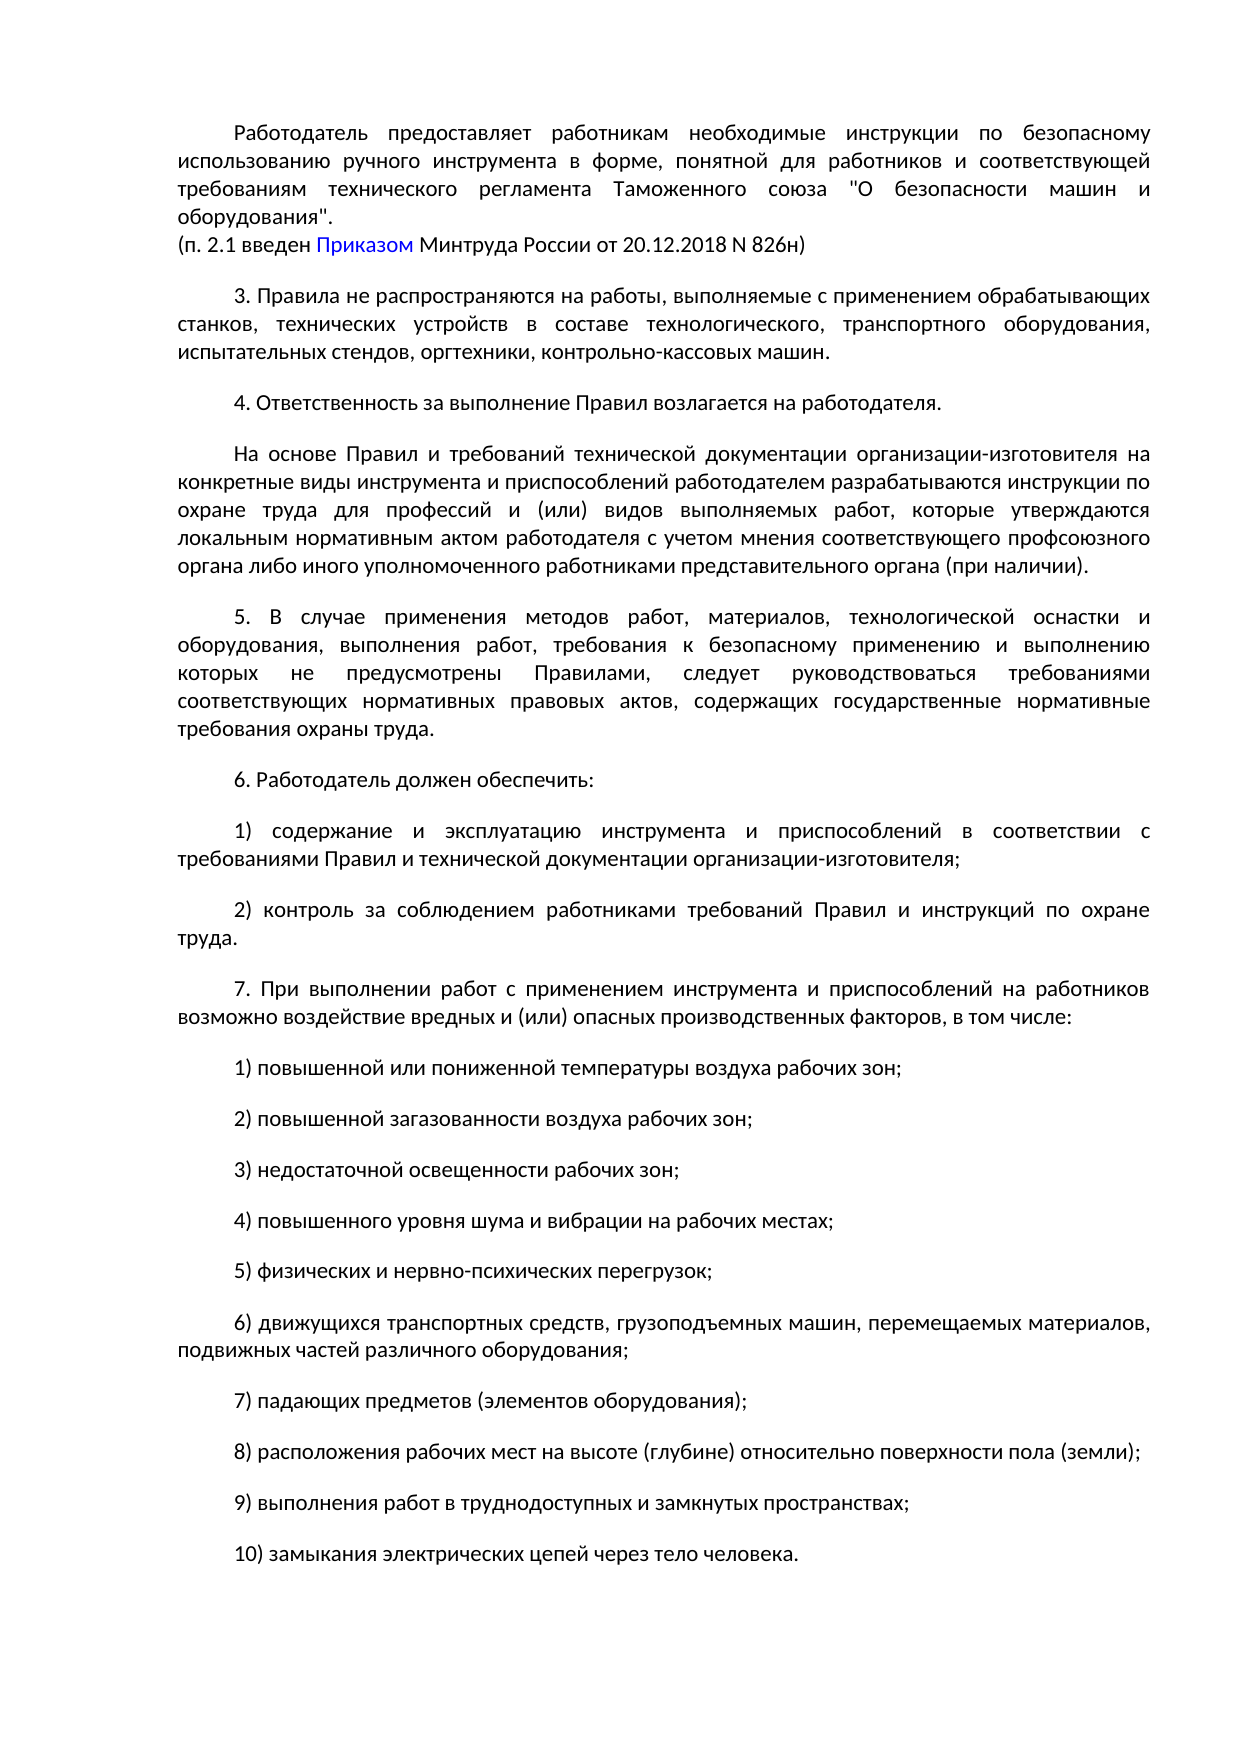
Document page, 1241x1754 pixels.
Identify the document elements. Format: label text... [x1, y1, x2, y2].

text На основе Правил и требований технической документации организации-изготовителя на конкретные виды инструмента и приспособлений работодателем разрабатываются инструкции по охране труда для профессий и (или) видов выполняемых работ, которые утверждаются локальным нормативным актом работодателя с учетом мнения соответствующего профсоюзного органа либо иного уполномоченного работниками представительного органа (при наличии). [177, 439, 1152, 579]
text 8) расположения рабочих мест на высоте (глубине) относительно поверхности пола (земли); [177, 1437, 1152, 1466]
text 2) контроль за соблюдением работниками требований Правил и инструкций по охране труда. [177, 895, 1152, 951]
text Работодатель предоставляет работникам необходимые инструкции по безопасному использованию ручного инструмента в форме, понятной для работников и соответствующей требованиям технического регламента Таможенного союза "О безопасности машин и оборудования". [177, 118, 1152, 230]
text 6. Работодатель должен обеспечить: [177, 765, 1152, 793]
text 1) повышенной или пониженной температуры воздуха рабочих зон; [177, 1053, 1152, 1081]
text 4. Ответственность за выполнение Правил возлагается на работодателя. [177, 388, 1152, 416]
text 5) физических и нервно-психических перегрузок; [177, 1257, 1152, 1285]
text 10) замыкания электрических цепей через тело человека. [177, 1539, 1152, 1567]
text 5. В случае применения методов работ, материалов, технологической оснастки и оборудования, выполнения работ, требования к безопасному применению и выполнению которых не предусмотрены Правилами, следует руководствоваться требованиями соответствующих нормативных правовых актов, содержащих государственные нормативные требования охраны труда. [177, 602, 1152, 742]
text 7) падающих предметов (элементов оборудования); [177, 1387, 1152, 1414]
text 9) выполнения работ в труднодоступных и замкнутых пространствах; [177, 1488, 1152, 1516]
text 1) содержание и эксплуатацию инструмента и приспособлений в соответствии с требованиями Правил и технической документации организации-изготовителя; [177, 816, 1152, 872]
text 2) повышенной загазованности воздуха рабочих зон; [177, 1104, 1152, 1132]
text 6) движущихся транспортных средств, грузоподъемных машин, перемещаемых материалов, подвижных частей различного оборудования; [177, 1308, 1152, 1364]
text 7. При выполнении работ с применением инструмента и приспособлений на работников возможно воздействие вредных и (или) опасных производственных факторов, в том числе: [177, 974, 1152, 1030]
text 3. Правила не распространяются на работы, выполняемые с применением обрабатывающих станков, технических устройств в составе технологического, транспортного оборудования, испытательных стендов, оргтехники, контрольно-кассовых машин. [177, 281, 1152, 365]
text (п. 2.1 введен Приказом Минтруда России от 20.12.2018 N 826н) [177, 230, 1152, 258]
text 4) повышенного уровня шума и вибрации на рабочих местах; [177, 1206, 1152, 1234]
text 3) недостаточной освещенности рабочих зон; [177, 1155, 1152, 1183]
